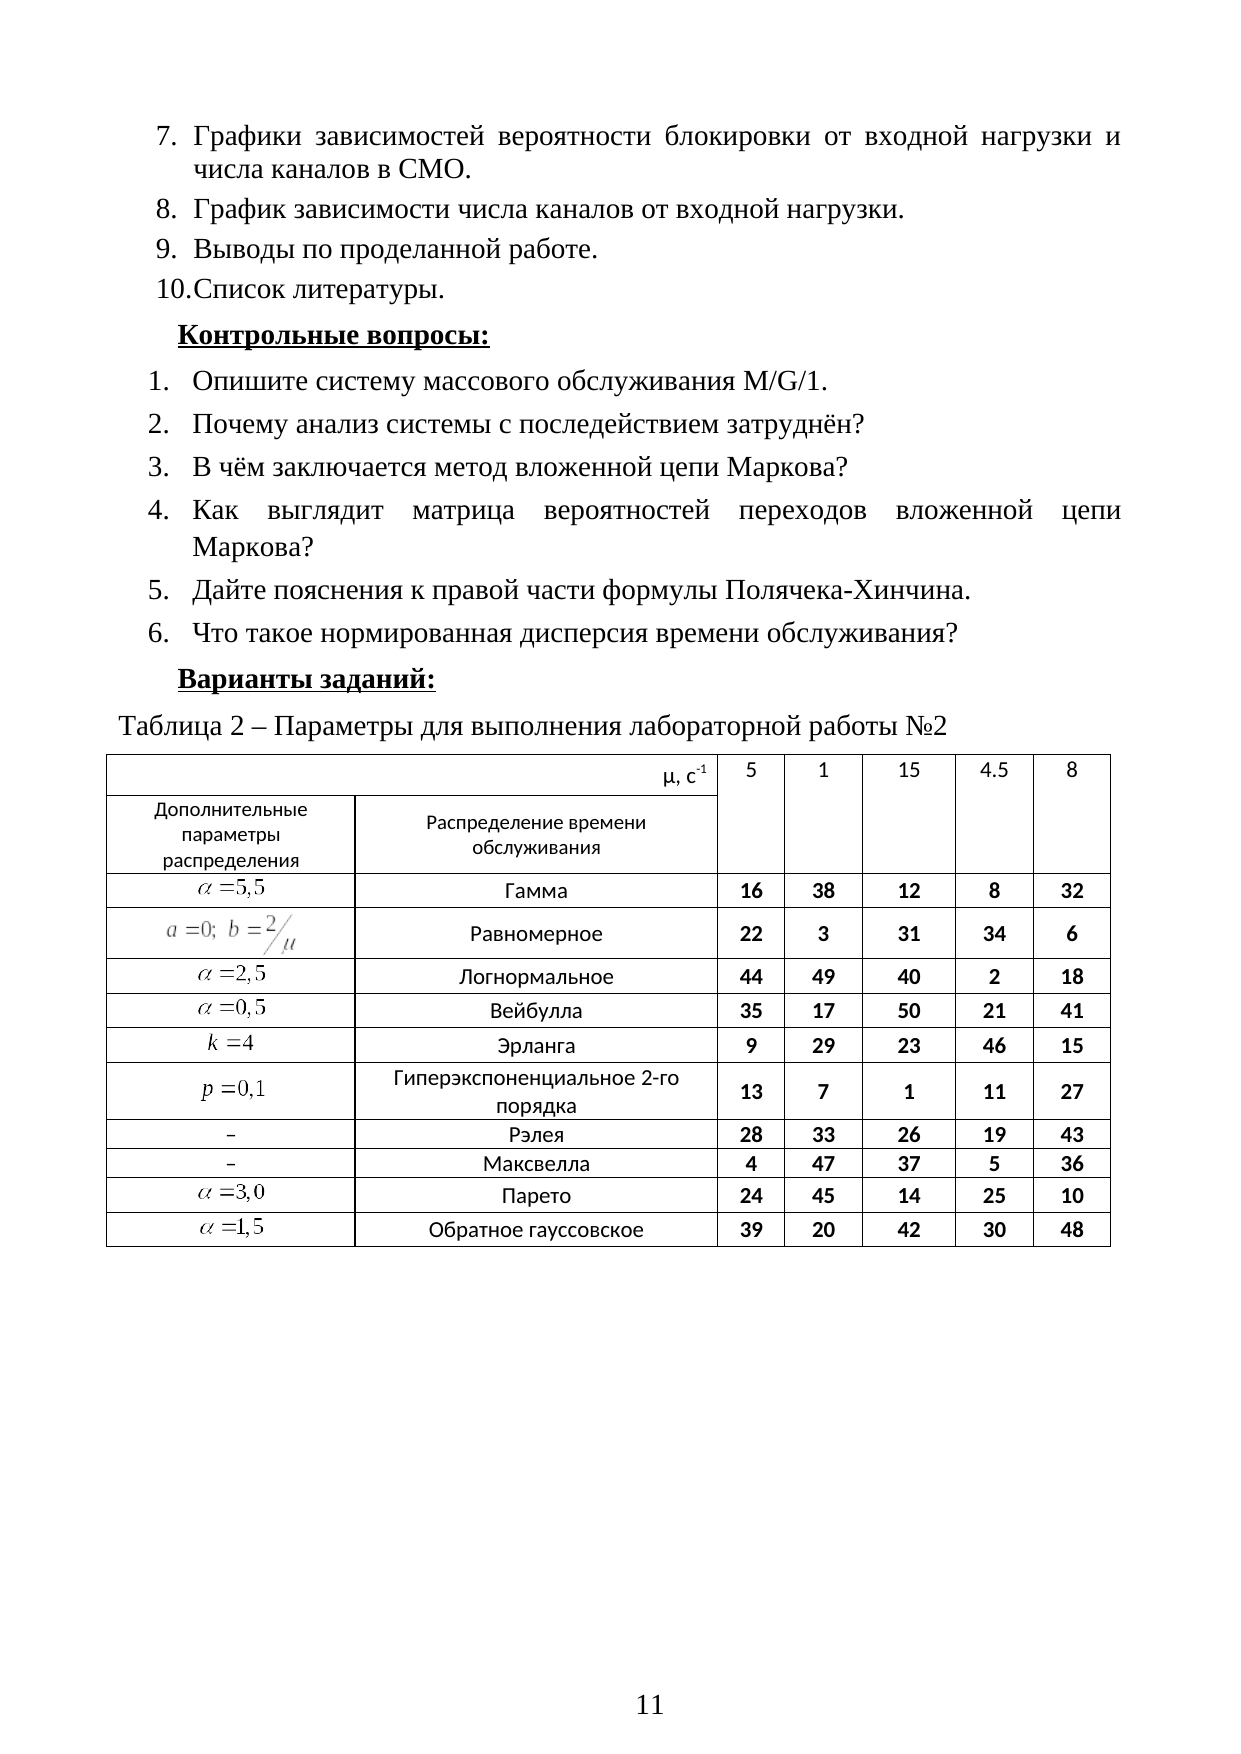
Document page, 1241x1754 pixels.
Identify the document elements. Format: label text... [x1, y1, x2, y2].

table_cell Гамма [356, 874, 717, 907]
table_cell [107, 1063, 354, 1119]
table_cell Обратное гауссовское [356, 1213, 717, 1246]
table_cell 43 [1034, 1120, 1110, 1148]
table_cell 36 [1034, 1149, 1110, 1177]
list Как выглядит матрица вероятностей переходов вложенной цепи Маркова? [148, 492, 1122, 563]
table_cell 7 [785, 1063, 862, 1119]
table_cell 14 [863, 1178, 955, 1212]
list График зависимости числа каналов от входной нагрузки. [156, 191, 1122, 225]
table_cell 27 [1034, 1063, 1110, 1119]
list Выводы по проделанной работе. [156, 231, 1122, 265]
table_cell 33 [785, 1120, 862, 1148]
table_cell 4 [718, 1149, 784, 1177]
table_cell Дополнительные параметры распределения [107, 796, 354, 872]
table_cell 18 [1034, 959, 1110, 993]
table_cell 5 [956, 1149, 1033, 1177]
table_cell 26 [863, 1120, 955, 1148]
table_cell 41 [1034, 994, 1110, 1027]
table_cell 50 [863, 994, 955, 1027]
table_cell Гиперэкспоненциальное 2-го порядка [356, 1063, 717, 1119]
table_cell 31 [863, 908, 955, 958]
table_cell 30 [956, 1213, 1033, 1246]
list Дайте пояснения к правой части формулы Полячека-Хинчина. [148, 572, 1122, 606]
table_cell 6 [1034, 908, 1110, 958]
table_header 15 [863, 755, 955, 872]
table_cell [107, 1178, 354, 1212]
table_cell 22 [718, 908, 784, 958]
table_cell Вейбулла [356, 994, 717, 1027]
table_cell 21 [956, 994, 1033, 1027]
table_cell [107, 908, 354, 958]
table_cell [107, 1213, 354, 1246]
table_header µ, с-1 [107, 755, 717, 795]
table_cell 13 [718, 1063, 784, 1119]
table_cell 2 [956, 959, 1033, 993]
list Список литературы. [156, 271, 1122, 304]
table_cell 34 [956, 908, 1033, 958]
table_cell 35 [718, 994, 784, 1027]
table_cell 45 [785, 1178, 862, 1212]
table_cell 17 [785, 994, 862, 1027]
table_cell Парето [356, 1178, 717, 1212]
table_cell 10 [1034, 1178, 1110, 1212]
table_cell 15 [1034, 1028, 1110, 1062]
table_cell 29 [785, 1028, 862, 1062]
table_cell 47 [785, 1149, 862, 1177]
table_header 5 [718, 755, 784, 872]
table_cell [107, 994, 354, 1027]
table_cell Максвелла [356, 1149, 717, 1177]
table_header 8 [1034, 755, 1110, 872]
table_cell 9 [718, 1028, 784, 1062]
table_cell 1 [863, 1063, 955, 1119]
table_cell 25 [956, 1178, 1033, 1212]
table_cell 37 [863, 1149, 955, 1177]
table_cell Логнормальное [356, 959, 717, 993]
table_cell 48 [1034, 1213, 1110, 1246]
table_cell 20 [785, 1213, 862, 1246]
list Графики зависимостей вероятности блокировки от входной нагрузки и числа каналов в СМО. [156, 118, 1122, 185]
text Варианты заданий: [118, 662, 1122, 695]
table_cell 24 [718, 1178, 784, 1212]
table_header 1 [785, 755, 862, 872]
table_cell – [107, 1120, 354, 1148]
table_cell 38 [785, 874, 862, 907]
table_cell 19 [956, 1120, 1033, 1148]
text Таблица 2 – Параметры для выполнения лабораторной работы №2 [118, 708, 1122, 741]
table_cell 11 [956, 1063, 1033, 1119]
table_cell 49 [785, 959, 862, 993]
text Контрольные вопросы: [118, 317, 1122, 351]
list Почему анализ системы с последействием затруднён? [148, 406, 1122, 440]
list Опишите систему массового обслуживания M/G/1. [148, 363, 1122, 397]
table_cell Рэлея [356, 1120, 717, 1148]
table_cell Равномерное [356, 908, 717, 958]
list В чём заключается метод вложенной цепи Маркова? [148, 449, 1122, 483]
table_header 4.5 [956, 755, 1033, 872]
table_cell 16 [718, 874, 784, 907]
table_cell 40 [863, 959, 955, 993]
table_cell Эрланга [356, 1028, 717, 1062]
list Что такое нормированная дисперсия времени обслуживания? [148, 616, 1122, 649]
table_cell [107, 959, 354, 993]
table_cell 3 [785, 908, 862, 958]
table_cell 8 [956, 874, 1033, 907]
table_cell 42 [863, 1213, 955, 1246]
table_cell [107, 1028, 354, 1062]
table_cell 28 [718, 1120, 784, 1148]
table_cell 12 [863, 874, 955, 907]
table_cell 46 [956, 1028, 1033, 1062]
table_cell 32 [1034, 874, 1110, 907]
table_cell [107, 874, 354, 907]
table_cell 23 [863, 1028, 955, 1062]
table_cell 39 [718, 1213, 784, 1246]
table_cell 44 [718, 959, 784, 993]
table_cell – [107, 1149, 354, 1177]
table_cell Распределение времени обслуживания [356, 796, 717, 872]
